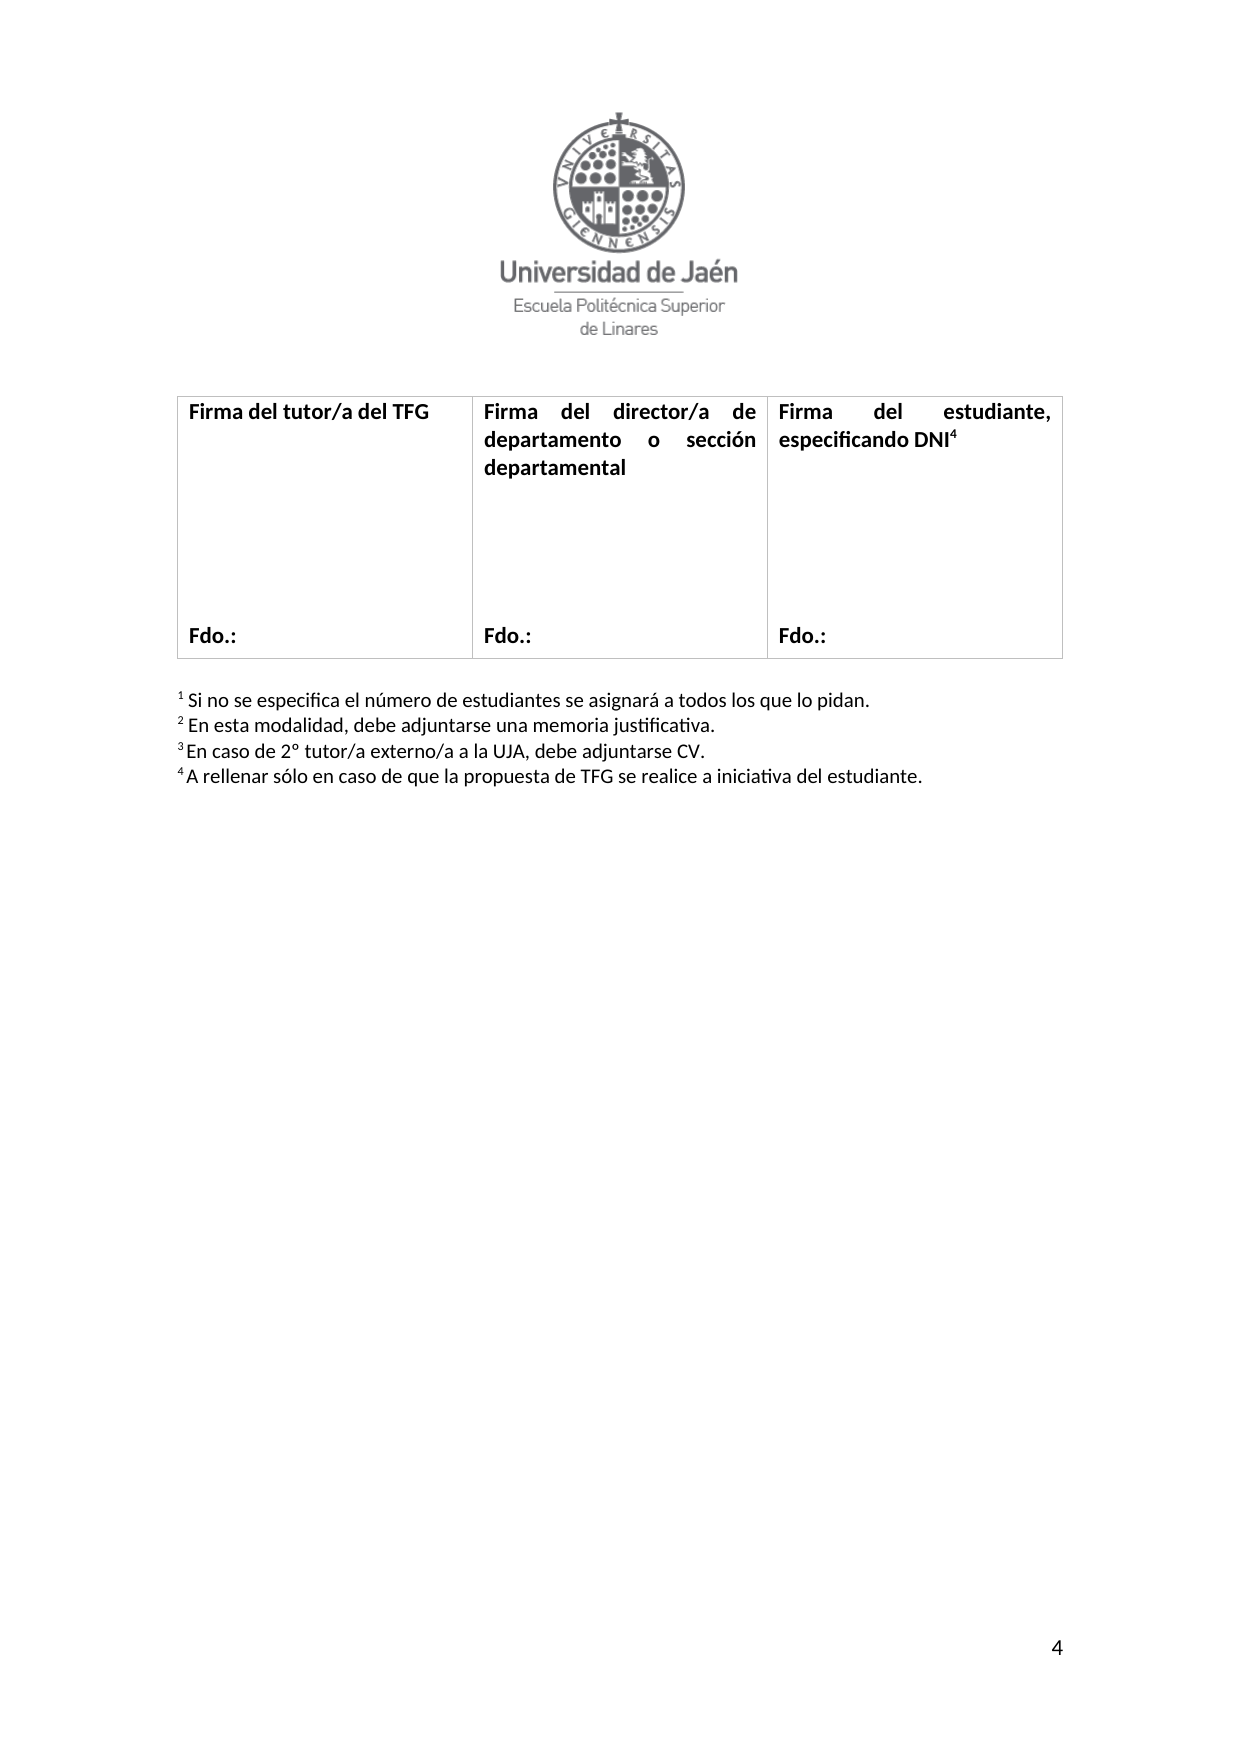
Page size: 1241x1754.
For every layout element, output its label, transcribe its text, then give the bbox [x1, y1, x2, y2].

text 4 A rellenar sólo en caso de que la propuesta de TFG se realice a iniciativa del estudiante. [177, 763, 1063, 789]
table_header Firma del director/a de departamento o sección departamental Fdo.: [473, 397, 767, 658]
text 2 En esta modalidad, debe adjuntarse una memoria justificativa. [177, 713, 1063, 738]
table_header Firma del tutor/a del TFG Fdo.: [178, 397, 472, 658]
text 3 En caso de 2º tutor/a externo/a a la UJA, debe adjuntarse CV. [177, 738, 1063, 763]
text 1 Si no se especifica el número de estudiantes se asignará a todos los que lo pidan. [177, 687, 1063, 713]
picture [475, 84, 765, 397]
table_header Firma del estudiante, especificando DNI4 Fdo.: [768, 397, 1062, 658]
